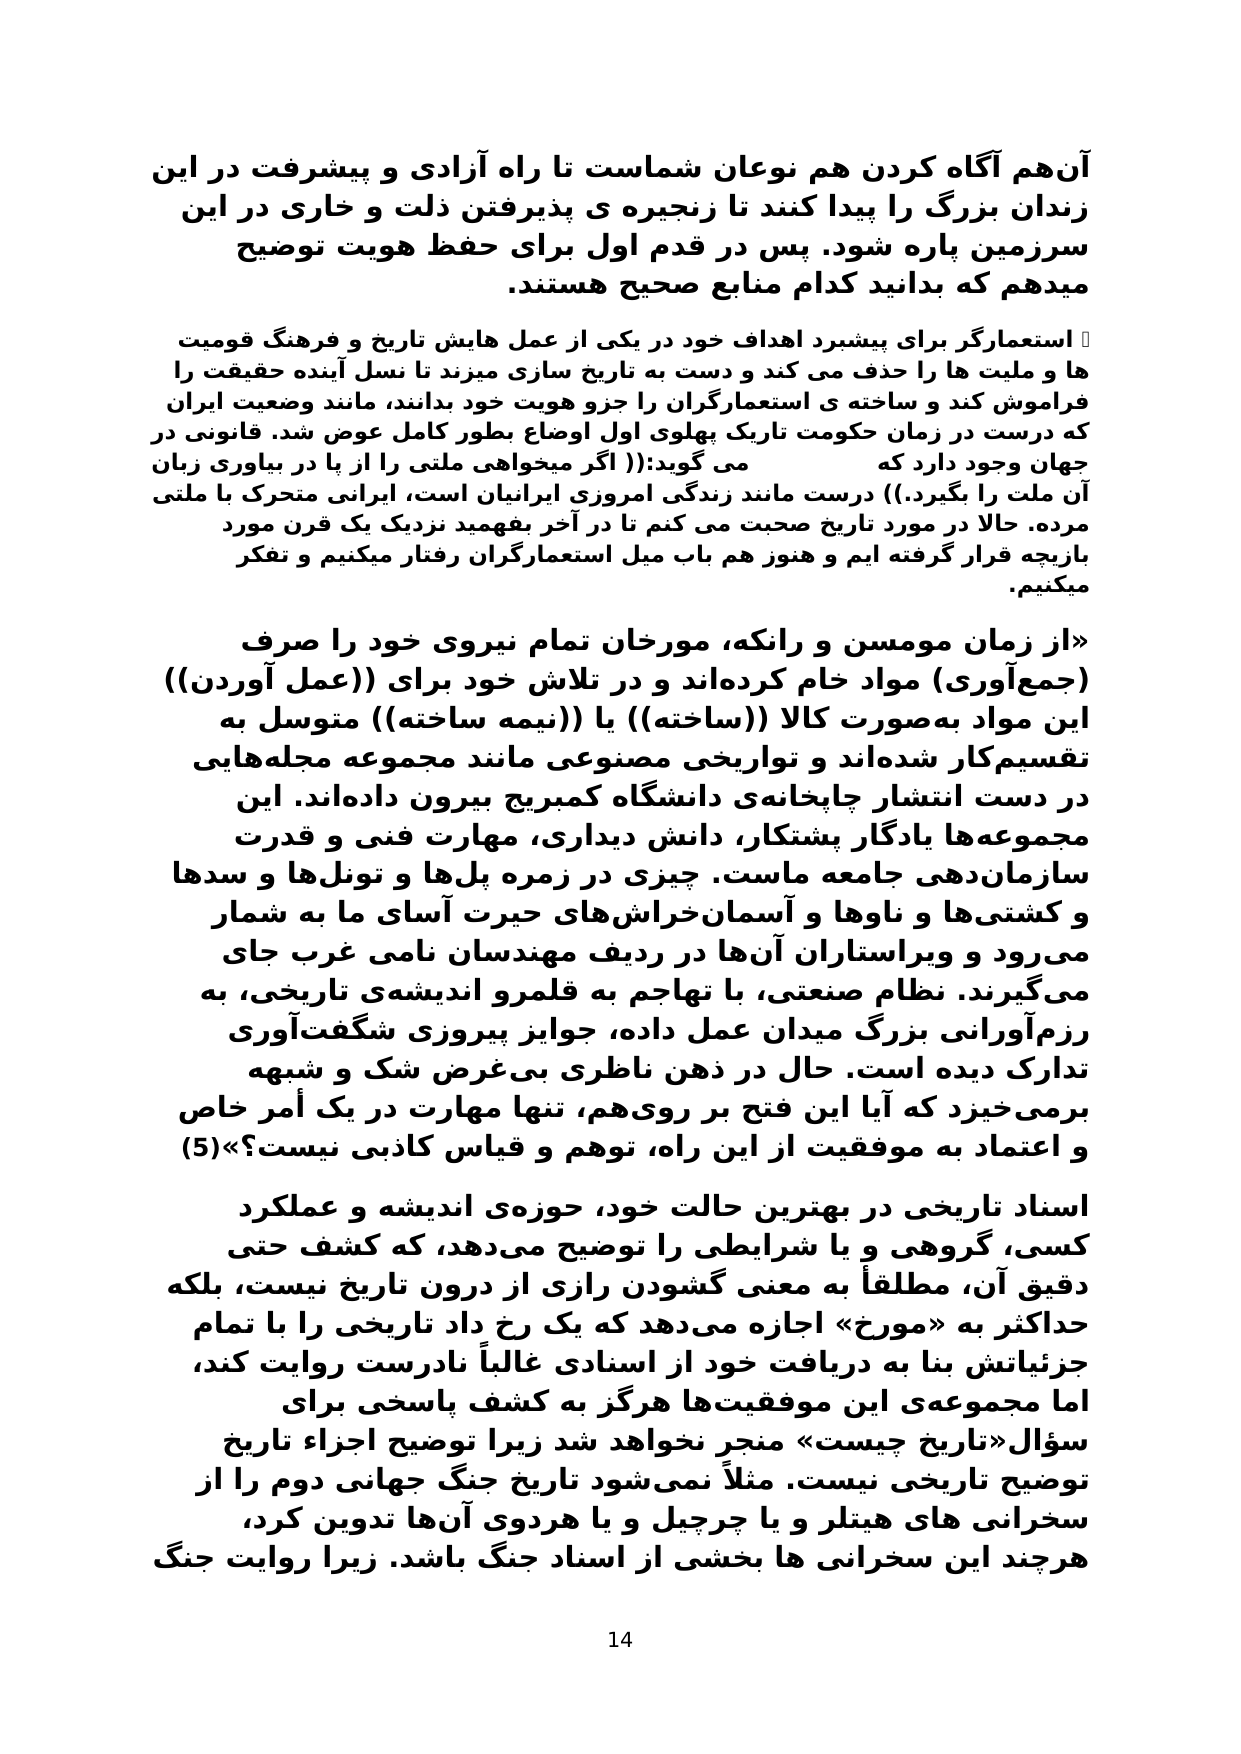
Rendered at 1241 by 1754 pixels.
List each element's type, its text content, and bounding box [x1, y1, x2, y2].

text استعمارگر برای پیشبرد اهداف خود در یکی از عمل هایش تاریخ و فرهنگ قومیت ها و ملیت ها را حذف می کند و دست به تاریخ سازی میزند تا نسل آینده حقیقت را فراموش کند و ساخته ی استعمارگران را جزو هویت خود بدانند، مانند وضعیت ایران که درست در زمان حکومت تاریک پهلوی اول اوضاع بطور کامل عوض شد. قانونی در جهان وجود دارد که می گوید:(( اگر میخواهی ملتی را از پا در بیاوری زبان آن ملت را بگیرد.)) درست مانند زندگی امروزی ایرانیان است، ایرانی متحرک با ملتی مرده. حالا در مورد تاریخ صحبت می کنم تا در آخر بفهمید نزدیک یک قرن مورد بازیچه قرار گرفته ایم و هنوز هم باب میل استعمارگران رفتار میکنیم و تفکر میکنیم. [150, 327, 1090, 598]
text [150, 150, 1090, 301]
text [150, 1189, 1090, 1574]
text «از زمان مومسن و رانکه، مورخان تمام نیروی خود را صرف (جمع‌آوری) مواد خام کرده‌اند و در تلاش خود برای ((عمل آوردن)) این مواد به‌صورت کالا ((ساخته)) یا ((نیمه ساخته)) متوسل به تقسیم‌کار شده‌اند و تواریخی مصنوعی مانند مجموعه مجله‌هایی در دست انتشار چاپخانه‌ی دانشگاه کمبریج بیرون داده‌اند. این مجموعه‌ها یادگار پشتکار، دانش دیداری، مهارت فنی و قدرت سازمان‌دهی جامعه ماست. چیزی در زمره پل‌ها و تونل‌ها و سدها و کشتی‌ها و ناوها و آسمان‌خراش‌های حیرت آسای ما به شمار می‌رود و ویراستاران آن‌ها در ردیف مهندسان نامی غرب جای می‌گیرند. نظام صنعتی، با تهاجم به قلمرو اندیشه‌ی تاریخی، به رزم‌آورانی بزرگ میدان عمل داده، جوایز پیروزی شگفت‌آوری تدارک دیده است. حال در ذهن ناظری بی‌غرض شک و شبهه برمی‌خیزد که آیا این فتح بر روی‌هم، تنها مهارت در یک أمر خاص و اعتماد به موفقیت از این راه، توهم و قیاس کاذبی نیست؟»(5) [150, 623, 1090, 1163]
